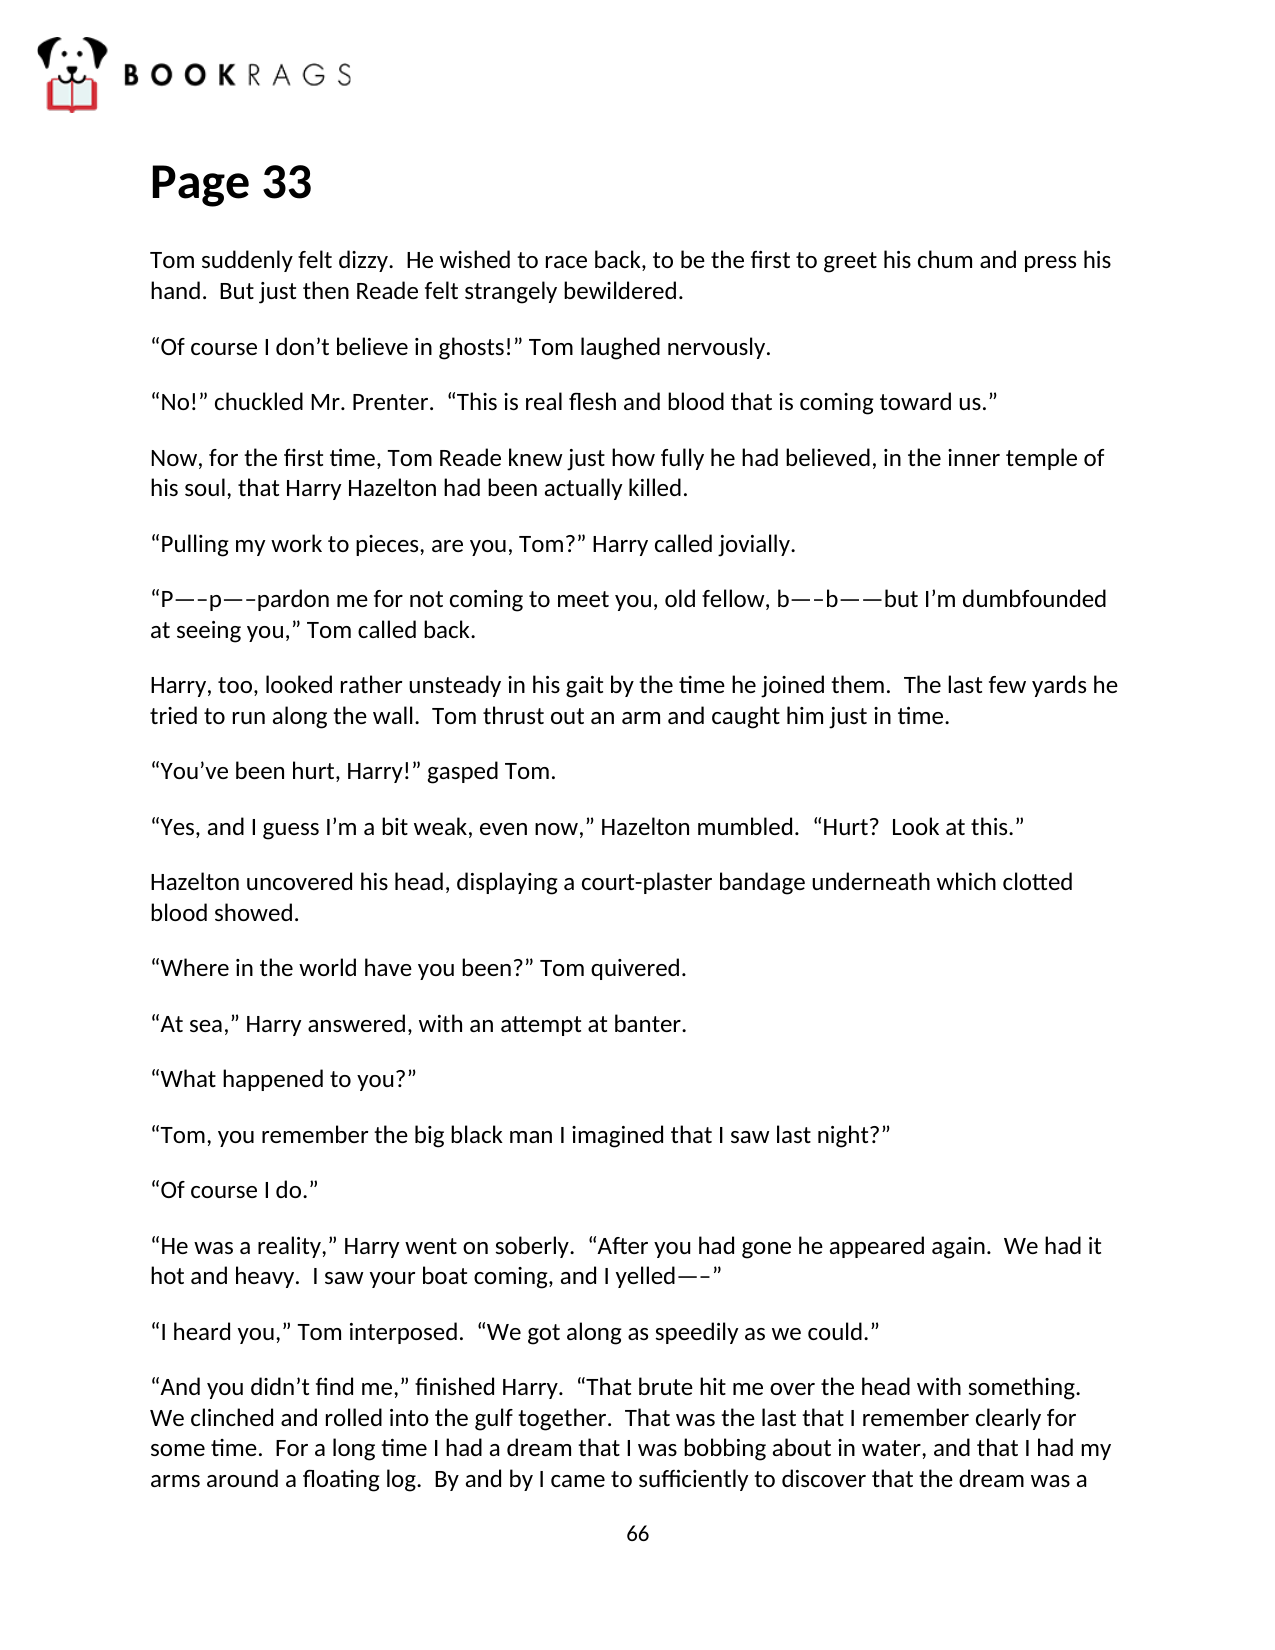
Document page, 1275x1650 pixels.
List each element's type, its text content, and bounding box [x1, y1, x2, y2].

text “What happened to you?” [150, 1063, 1125, 1094]
text “Yes, and I guess I’m a bit weak, even now,” Hazelton mumbled. “Hurt? Look at this.” [150, 811, 1125, 841]
text Hazelton uncovered his head, displaying a court-plaster bandage underneath which clotted blood showed. [150, 866, 1125, 927]
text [150, 1372, 1125, 1494]
text “P—–­p—–­pardon me for not coming to meet you, old fellow, b—–­b——­but I’m dumbfounded at seeing you,” Tom called back. [150, 583, 1125, 644]
text Harry, too, looked rather unsteady in his gait by the time he joined them. The last few yards he tried to run along the wall. Tom thrust out an arm and caught him just in time. [150, 669, 1125, 730]
text “Where in the world have you been?” Tom quivered. [150, 952, 1125, 983]
text “At sea,” Harry answered, with an attempt at banter. [150, 1008, 1125, 1038]
text “You’ve been hurt, Harry!” gasped Tom. [150, 755, 1125, 786]
text “No!” chuckled Mr. Prenter. “This is real flesh and blood that is coming toward us.” [150, 386, 1125, 417]
picture [37, 37, 351, 113]
text Tom suddenly felt dizzy. He wished to race back, to be the first to greet his chum and press his hand. But just then Reade felt strangely bewildered. [150, 244, 1125, 306]
text “Of course I don’t believe in ghosts!” Tom laughed nervously. [150, 331, 1125, 361]
text Now, for the first time, Tom Reade knew just how fully he had believed, in the inner temple of his soul, that Harry Hazelton had been actually killed. [150, 442, 1125, 503]
text “He was a reality,” Harry went on soberly. “After you had gone he appeared again. We had it hot and heavy. I saw your boat coming, and I yelled—–­” [150, 1230, 1125, 1291]
text “I heard you,” Tom interposed. “We got along as speedily as we could.” [150, 1316, 1125, 1347]
text “Tom, you remember the big black man I imagined that I saw last night?” [150, 1119, 1125, 1149]
text “Pulling my work to pieces, are you, Tom?” Harry called jovially. [150, 528, 1125, 558]
text Page 33 [150, 150, 1125, 211]
text “Of course I do.” [150, 1174, 1125, 1205]
